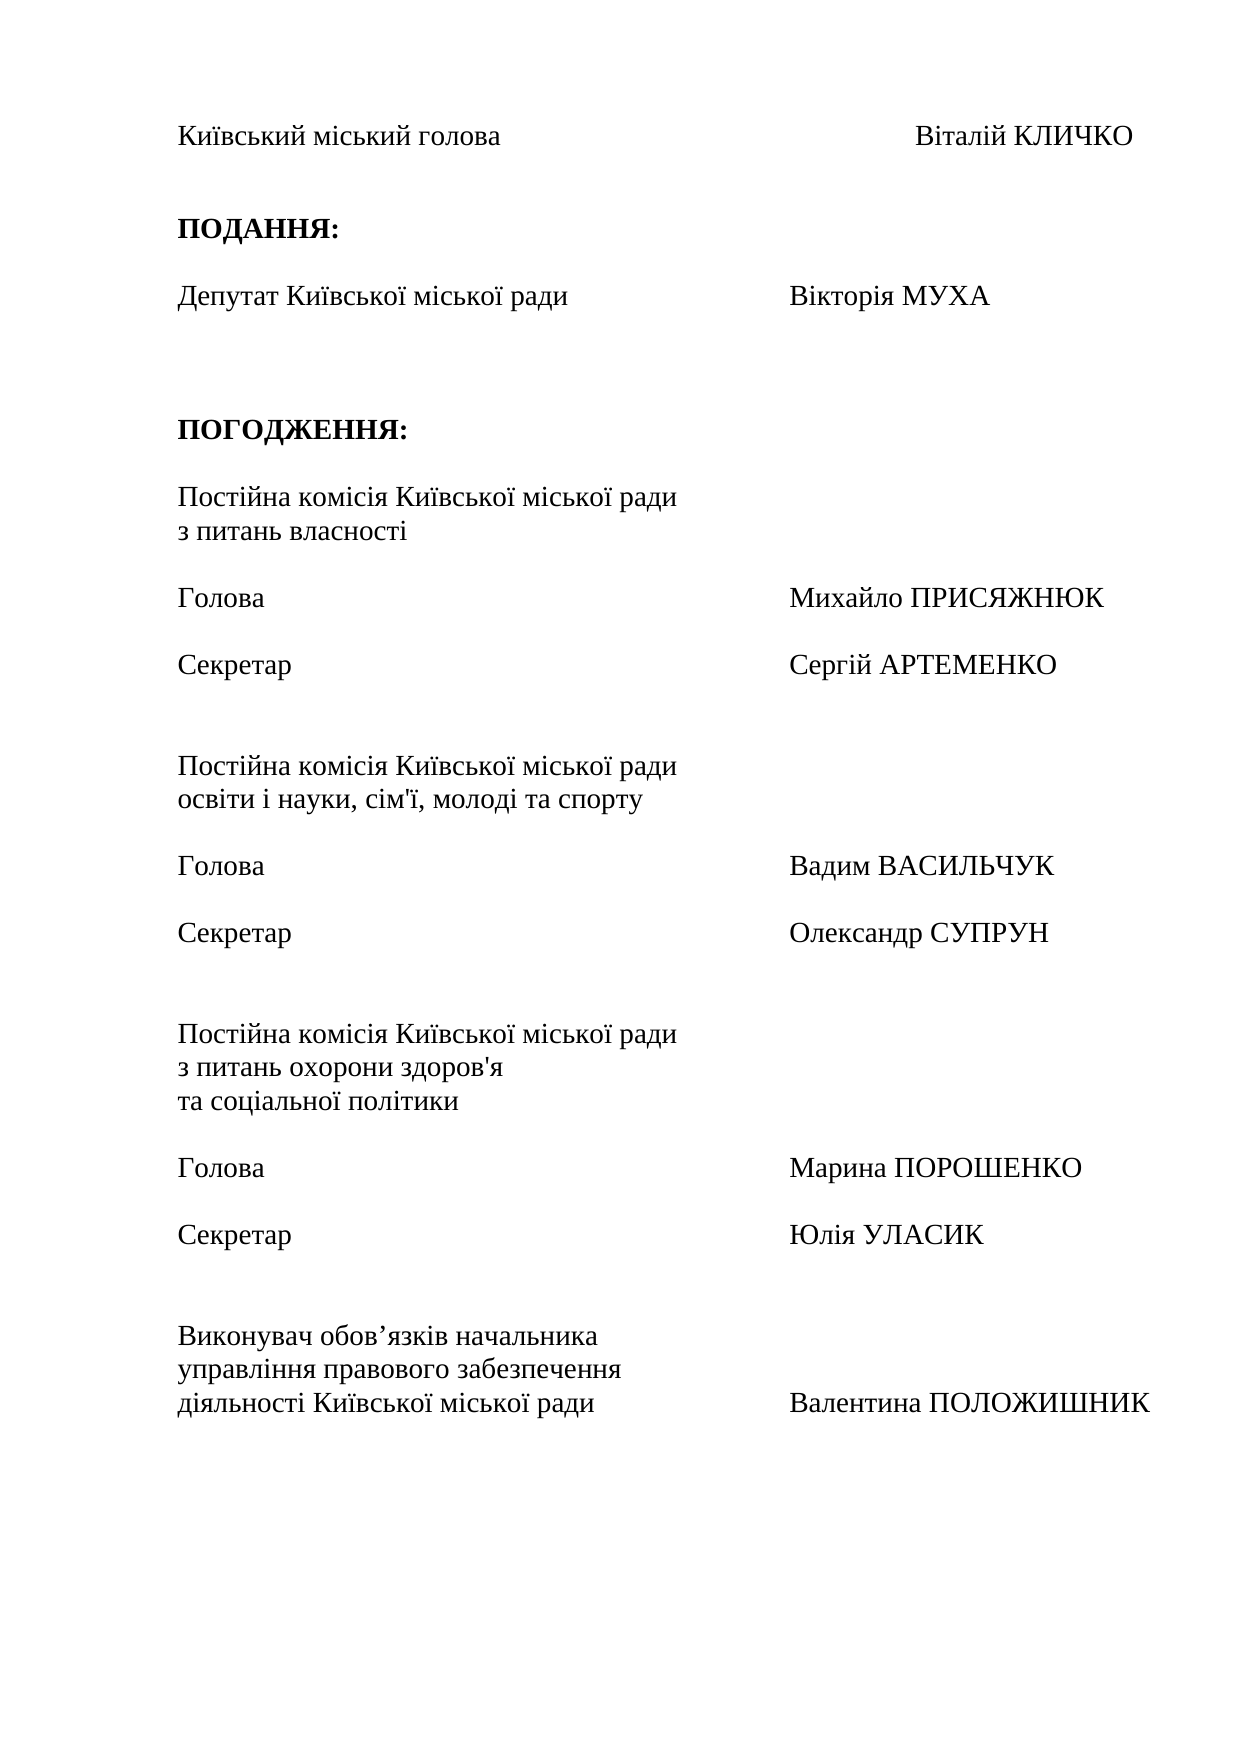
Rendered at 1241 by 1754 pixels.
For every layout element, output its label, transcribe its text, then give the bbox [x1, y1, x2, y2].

text Постійна комісія Київської міської ради [177, 1016, 1152, 1049]
text управління правового забезпечення [177, 1351, 1152, 1385]
text Постійна комісія Київської міської ради [177, 748, 1152, 781]
text Голова Вадим ВАСИЛЬЧУК [177, 848, 1152, 882]
text та соціальної політики [177, 1083, 1152, 1117]
text Секретар Сергій АРТЕМЕНКО [177, 647, 1152, 681]
text Депутат Київської міської ради Вікторія МУХА [177, 278, 1152, 312]
text Постійна комісія Київської міської ради [177, 479, 1152, 513]
text ПОДАННЯ: [177, 211, 1152, 244]
text з питань охорони здоров'я [177, 1049, 1152, 1083]
text ПОГОДЖЕННЯ: [177, 412, 1152, 446]
text освіти і науки, сім'ї, молоді та спорту [177, 781, 1152, 815]
text Секретар Юлія УЛАСИК [177, 1217, 1152, 1251]
text з питань власності [177, 513, 1152, 546]
text Виконувач обов’язків начальника [177, 1318, 1152, 1351]
text Голова Марина ПОРОШЕНКО [177, 1150, 1152, 1184]
text Секретар Олександр СУПРУН [177, 915, 1152, 949]
text діяльності Київської міської ради Валентина ПОЛОЖИШНИК [177, 1385, 1152, 1418]
text Голова Михайло ПРИСЯЖНЮК [177, 580, 1152, 613]
text Київський міський голова Віталій КЛИЧКО [177, 118, 1152, 152]
